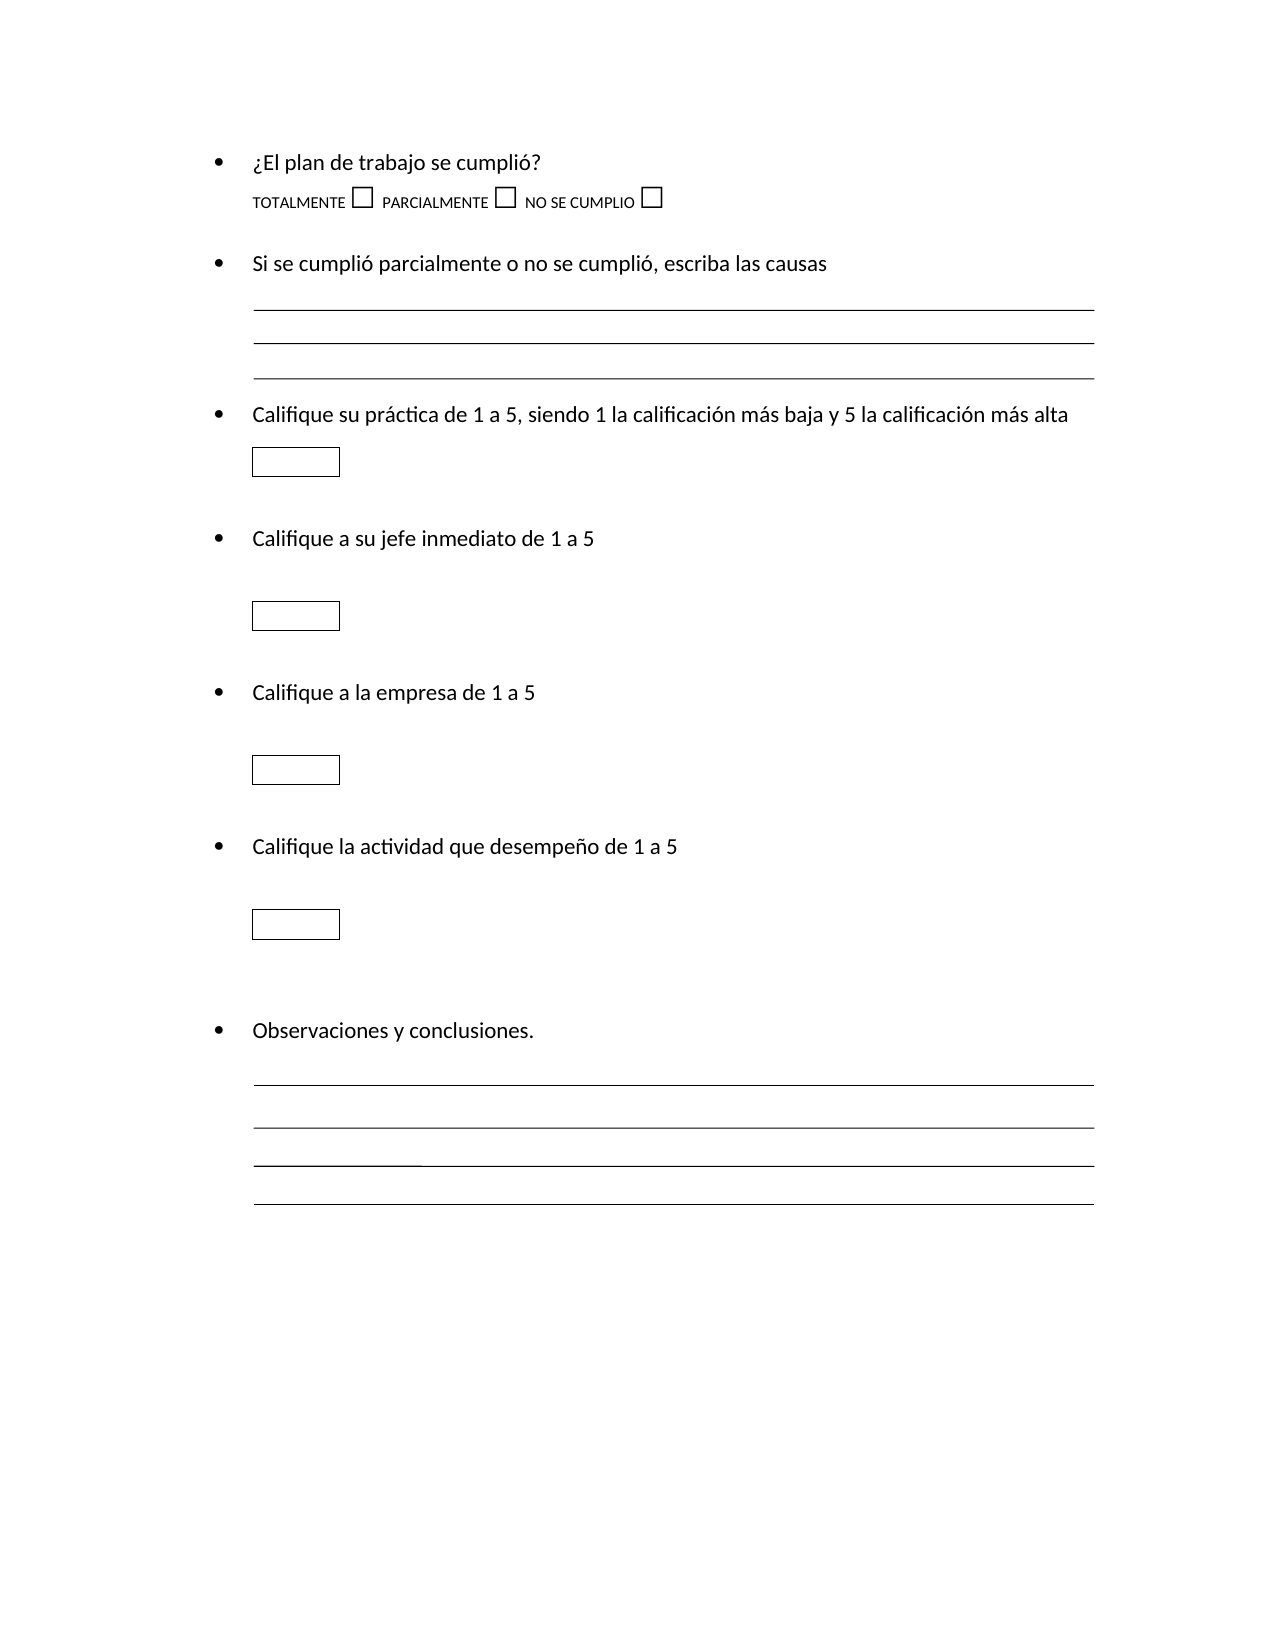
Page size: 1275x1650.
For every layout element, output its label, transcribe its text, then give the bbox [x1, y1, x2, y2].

table_header [253, 756, 339, 784]
table_header [253, 910, 339, 938]
list Califique su práctica de 1 a 5, siendo 1 la calificación más baja y 5 la calificación más alta [215, 400, 1098, 428]
list Califique la actividad que desempeño de 1 a 5 [215, 832, 1098, 891]
list Califique a la empresa de 1 a 5 [215, 678, 1098, 736]
table_header [253, 448, 339, 476]
list Califique a su jefe inmediato de 1 a 5 [215, 524, 1098, 582]
list ¿El plan de trabajo se cumplió? TOTALMENTE PARCIALMENTE NO SE CUMPLIO [215, 148, 1098, 247]
list Si se cumplió parcialmente o no se cumplió, escriba las causas [215, 249, 1098, 398]
list Observaciones y conclusiones. [215, 1017, 1098, 1044]
table_header [253, 602, 339, 630]
